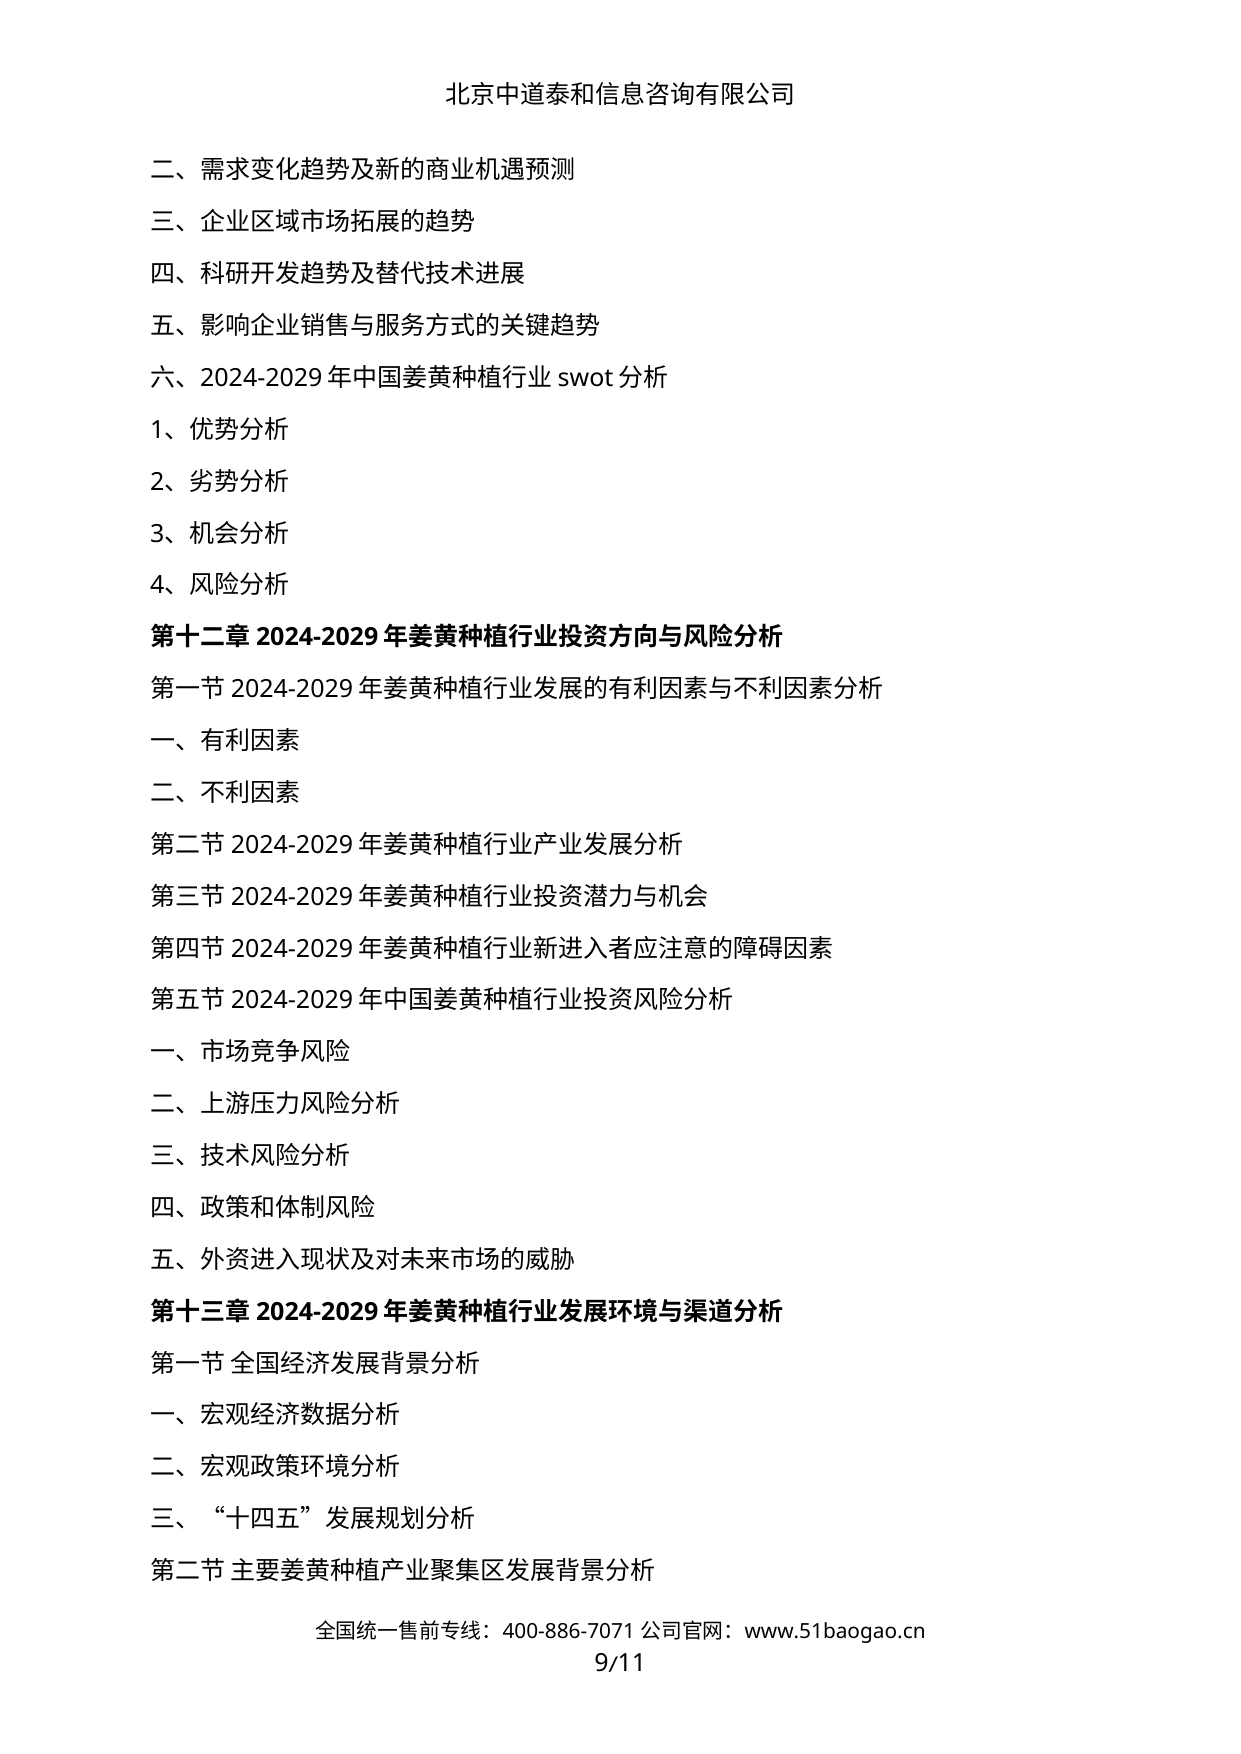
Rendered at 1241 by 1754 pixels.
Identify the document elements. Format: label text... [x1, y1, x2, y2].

text 第二节 2024-2029年姜黄种植行业产业发展分析 [150, 824, 1090, 861]
text 第一节 全国经济发展背景分析 [150, 1343, 1090, 1379]
text 第十二章 2024-2029年姜黄种植行业投资方向与风险分析 [150, 617, 1090, 653]
text 2、劣势分析 [150, 461, 1090, 497]
text 第一节 2024-2029年姜黄种植行业发展的有利因素与不利因素分析 [150, 669, 1090, 705]
text 3、机会分析 [150, 513, 1090, 549]
text 一、宏观经济数据分析 [150, 1395, 1090, 1431]
text 1、优势分析 [150, 409, 1090, 446]
text 二、上游压力风险分析 [150, 1084, 1090, 1120]
text 四、科研开发趋势及替代技术进展 [150, 254, 1090, 290]
text 三、“十四五”发展规划分析 [150, 1499, 1090, 1535]
text 六、2024-2029年中国姜黄种植行业swot分析 [150, 357, 1090, 394]
text 第二节 主要姜黄种植产业聚集区发展背景分析 [150, 1551, 1090, 1587]
text 二、宏观政策环境分析 [150, 1447, 1090, 1483]
text 第五节 2024-2029年中国姜黄种植行业投资风险分析 [150, 980, 1090, 1016]
text 五、影响企业销售与服务方式的关键趋势 [150, 306, 1090, 342]
text 一、有利因素 [150, 721, 1090, 757]
text 一、市场竞争风险 [150, 1032, 1090, 1068]
text 四、政策和体制风险 [150, 1187, 1090, 1224]
text 三、企业区域市场拓展的趋势 [150, 202, 1090, 238]
text 五、外资进入现状及对未来市场的威胁 [150, 1239, 1090, 1276]
text 第十三章 2024-2029年姜黄种植行业发展环境与渠道分析 [150, 1291, 1090, 1327]
text 第三节 2024-2029年姜黄种植行业投资潜力与机会 [150, 876, 1090, 912]
text 二、不利因素 [150, 772, 1090, 809]
text 第四节 2024-2029年姜黄种植行业新进入者应注意的障碍因素 [150, 928, 1090, 964]
text 三、技术风险分析 [150, 1136, 1090, 1172]
text 4、风险分析 [150, 565, 1090, 601]
text 二、需求变化趋势及新的商业机遇预测 [150, 150, 1090, 186]
